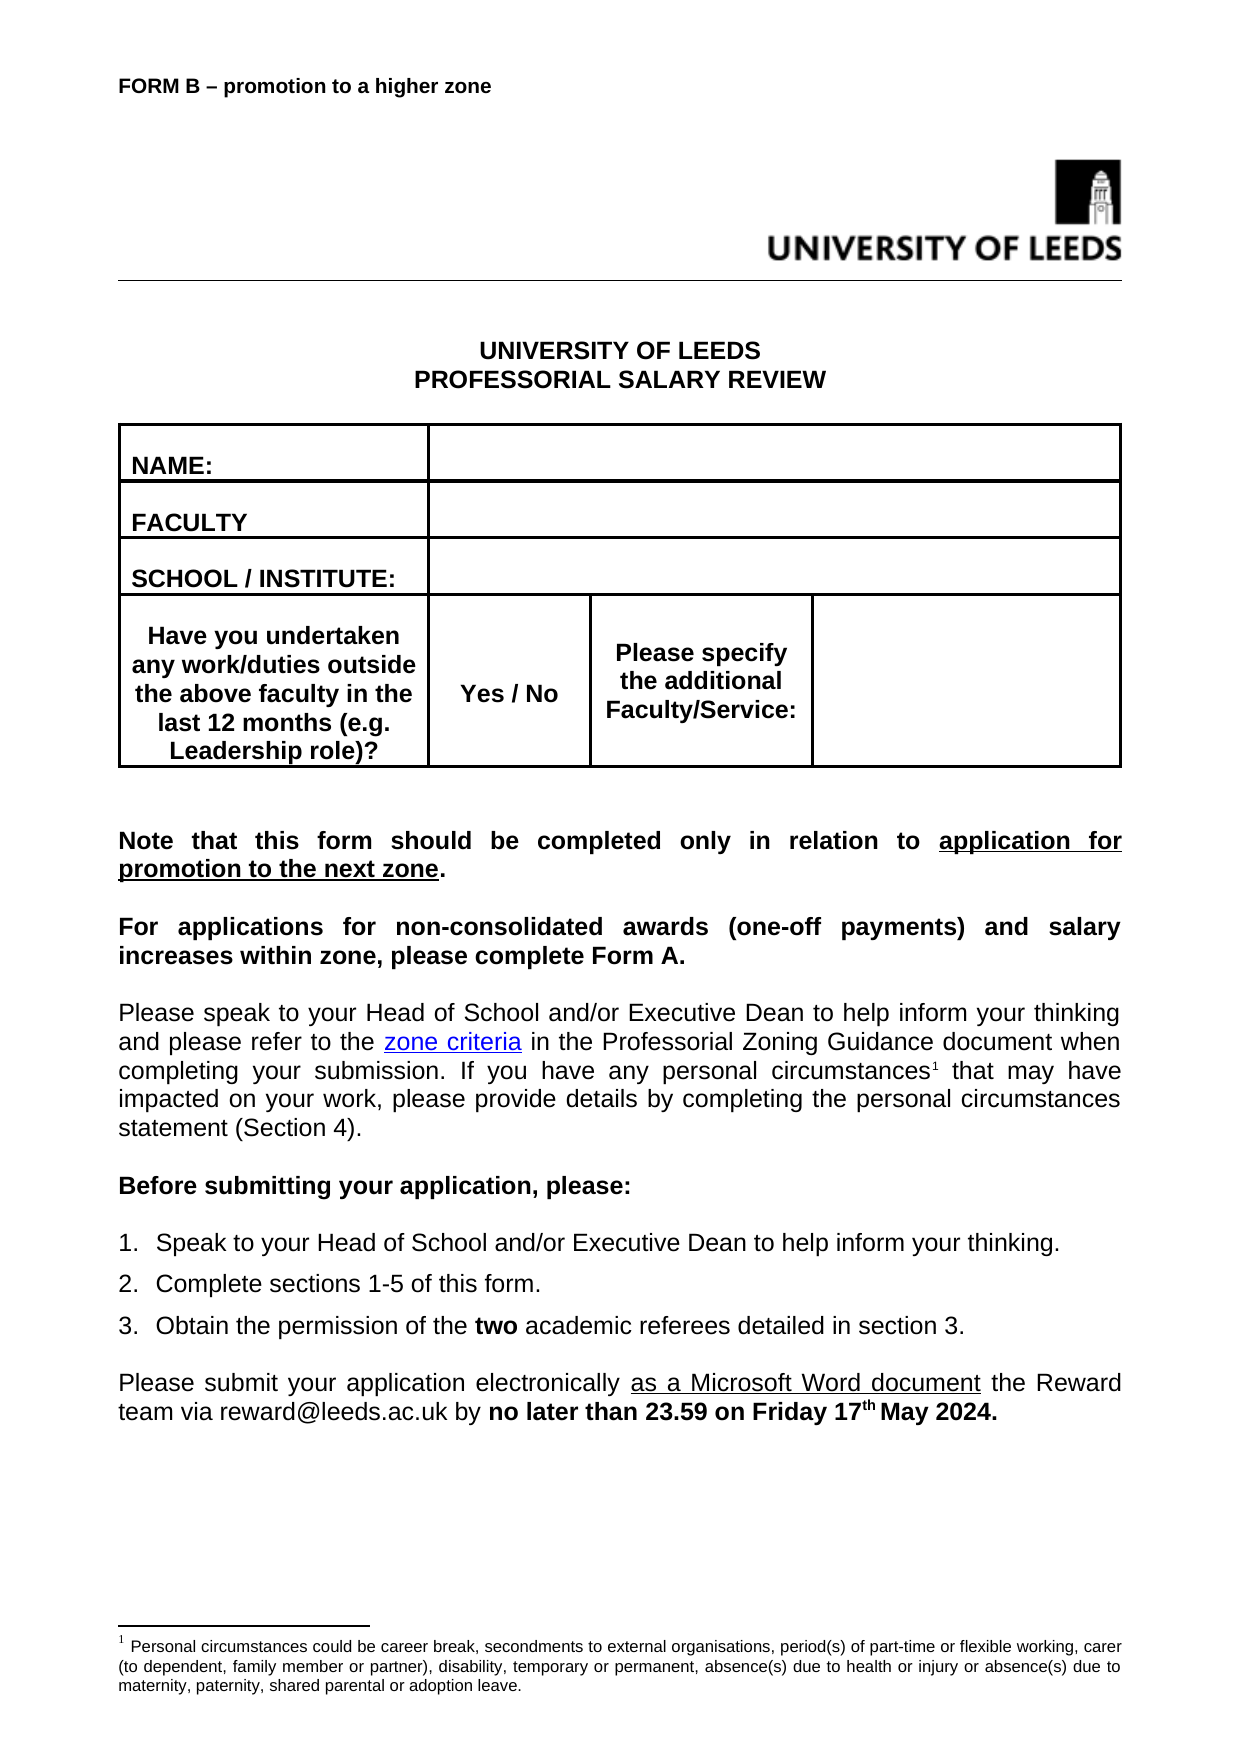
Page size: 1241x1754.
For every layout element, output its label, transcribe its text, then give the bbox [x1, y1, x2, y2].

table_cell Please specify the additional Faculty/Service: [592, 596, 811, 765]
text UNIVERSITY OF LEEDS [118, 336, 1122, 365]
table_cell [430, 483, 1119, 536]
list Speak to your Head of School and/or Executive Dean to help inform your thinking. [118, 1228, 1122, 1257]
list Complete sections 1-5 of this form. [118, 1269, 1122, 1298]
table_cell SCHOOL / INSTITUTE: [121, 539, 427, 593]
table_header NAME: [121, 426, 427, 479]
text Please submit your application electronically as a Microsoft Word document the Reward team via reward@leeds.ac.uk by no later than 23.59 on Friday 17th May 2024. [118, 1368, 1122, 1426]
text Please speak to your Head of School and/or Executive Dean to help inform your thinking and please refer to the zone criteria in the Professorial Zoning Guidance document when completing your submission. If you have any personal circumstances that may have impacted on your work, please provide details by completing the personal circumstances statement (Section 4). [118, 998, 1122, 1142]
table_cell Have you undertaken any work/duties outside the above faculty in the last 12 months (e.g. Leadership role)? [121, 596, 427, 765]
text For applications for non-consolidated awards (one-off payments) and salary increases within zone, please complete Form A. [118, 912, 1122, 969]
text Before submitting your application, please: [118, 1171, 1122, 1199]
text PROFESSORIAL SALARY REVIEW [118, 365, 1122, 394]
list Obtain the permission of the two academic referees detailed in section 3. [118, 1311, 1122, 1339]
text Note that this form should be completed only in relation to application for promotion to the next zone. [118, 826, 1122, 883]
table_cell Yes / No [430, 596, 589, 765]
picture [745, 124, 1123, 281]
table_header [430, 426, 1119, 479]
table_cell FACULTY [121, 483, 427, 536]
table_cell [430, 539, 1119, 593]
table_cell [814, 596, 1119, 765]
